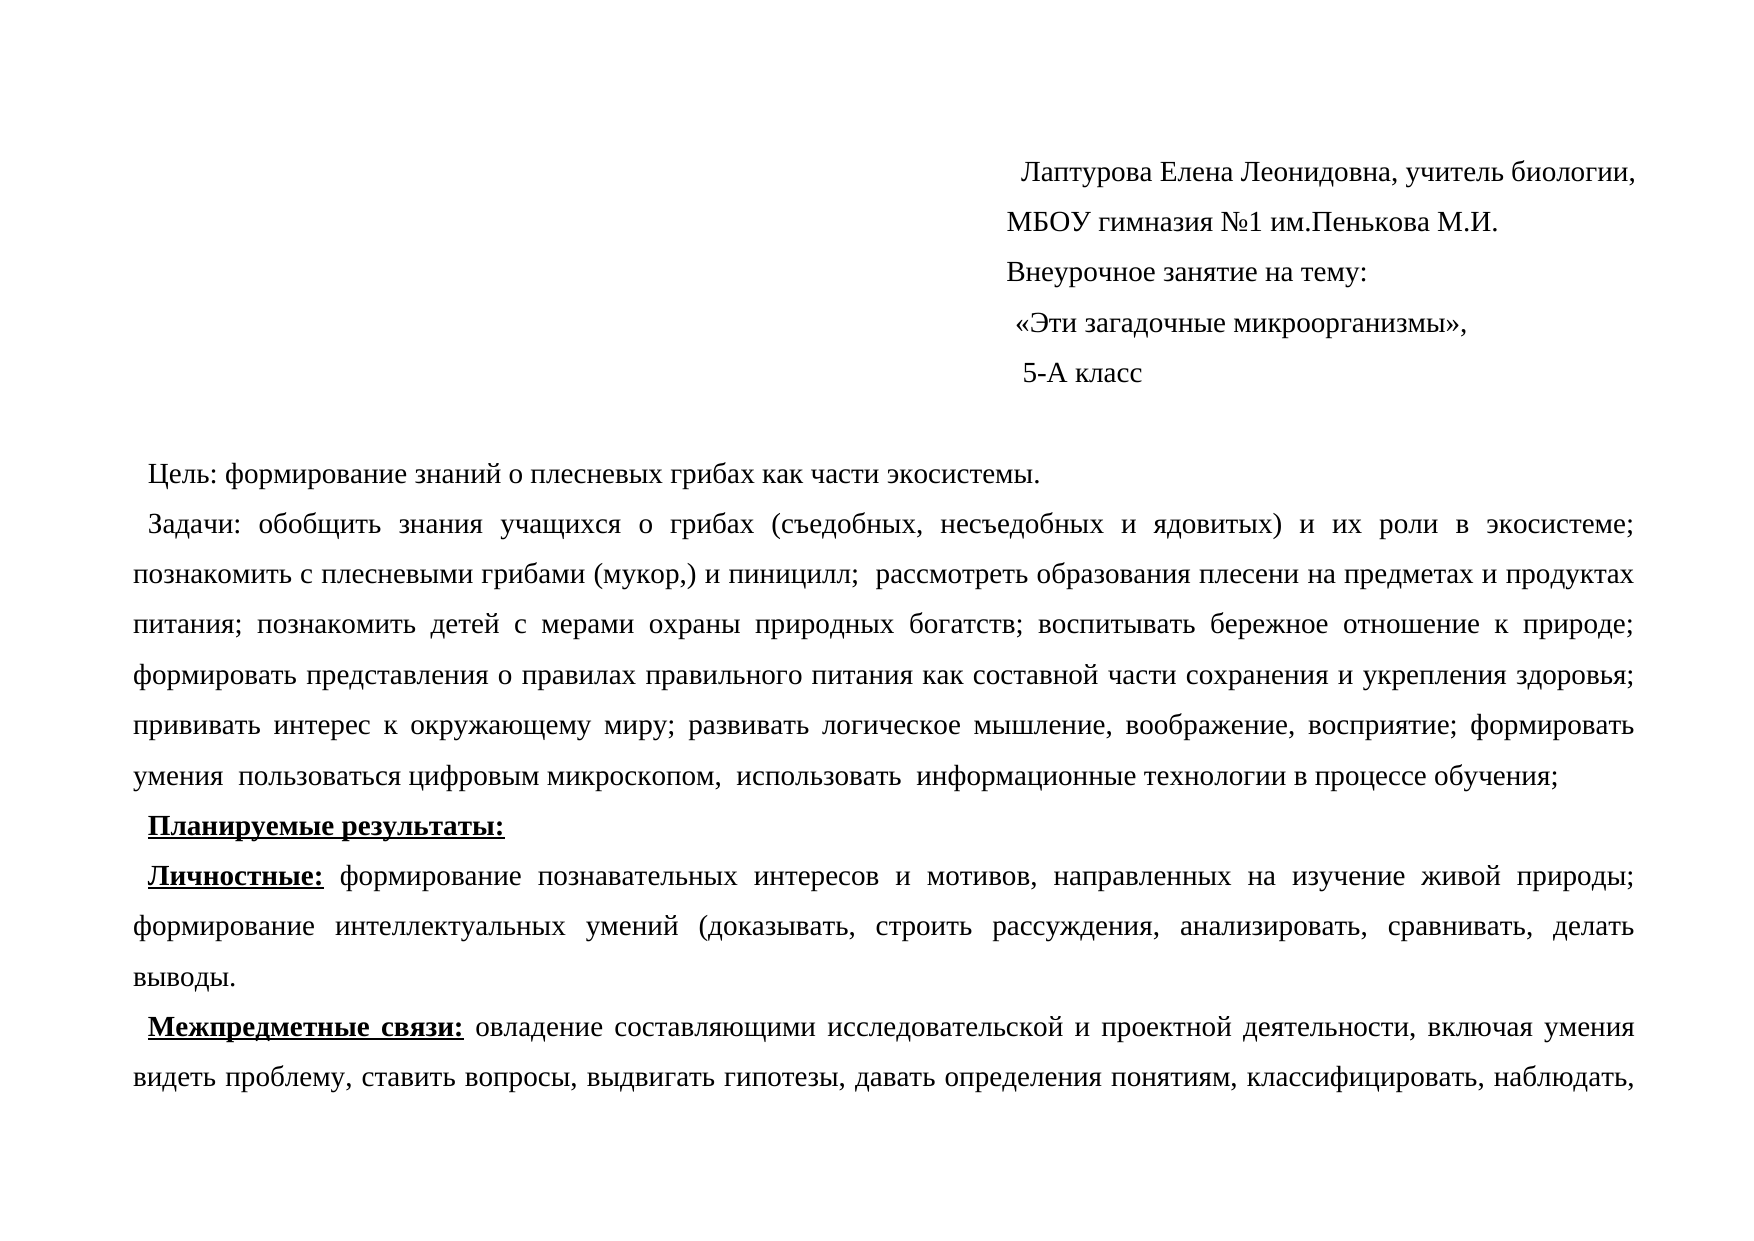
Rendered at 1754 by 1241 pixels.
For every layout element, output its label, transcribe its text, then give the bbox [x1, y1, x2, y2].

text Внеурочное занятие на тему: [118, 254, 1636, 288]
text Задачи: обобщить знания учащихся о грибах (съедобных, несъедобных и ядовитых) и их роли в экосистеме; познакомить с плесневыми грибами (мукор,) и пиницилл; рассмотреть образования плесени на предметах и продуктах питания; познакомить детей с мерами охраны природных богатств; воспитывать бережное отношение к природе; формировать представления о правилах правильного питания как составной части сохранения и укрепления здоровья; прививать интерес к окружающему миру; развивать логическое мышление, воображение, восприятие; формировать умения пользоваться цифровым микроскопом, использовать информационные технологии в процессе обучения; [133, 506, 1636, 791]
text «Эти загадочные микроорганизмы», [118, 305, 1636, 338]
text Цель: формирование знаний о плесневых грибах как части экосистемы. [133, 456, 1636, 489]
text Личностные: формирование познавательных интересов и мотивов, направленных на изучение живой природы; формирование интеллектуальных умений (доказывать, строить рассуждения, анализировать, сравнивать, делать выводы. [133, 858, 1636, 992]
text 5-А класс [118, 355, 1636, 389]
text Лаптурова Елена Леонидовна, учитель биологии, [118, 154, 1636, 187]
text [133, 1009, 1636, 1093]
text МБОУ гимназия №1 им.Пенькова М.И. [118, 204, 1636, 238]
text Планируемые результаты: [133, 808, 1636, 841]
